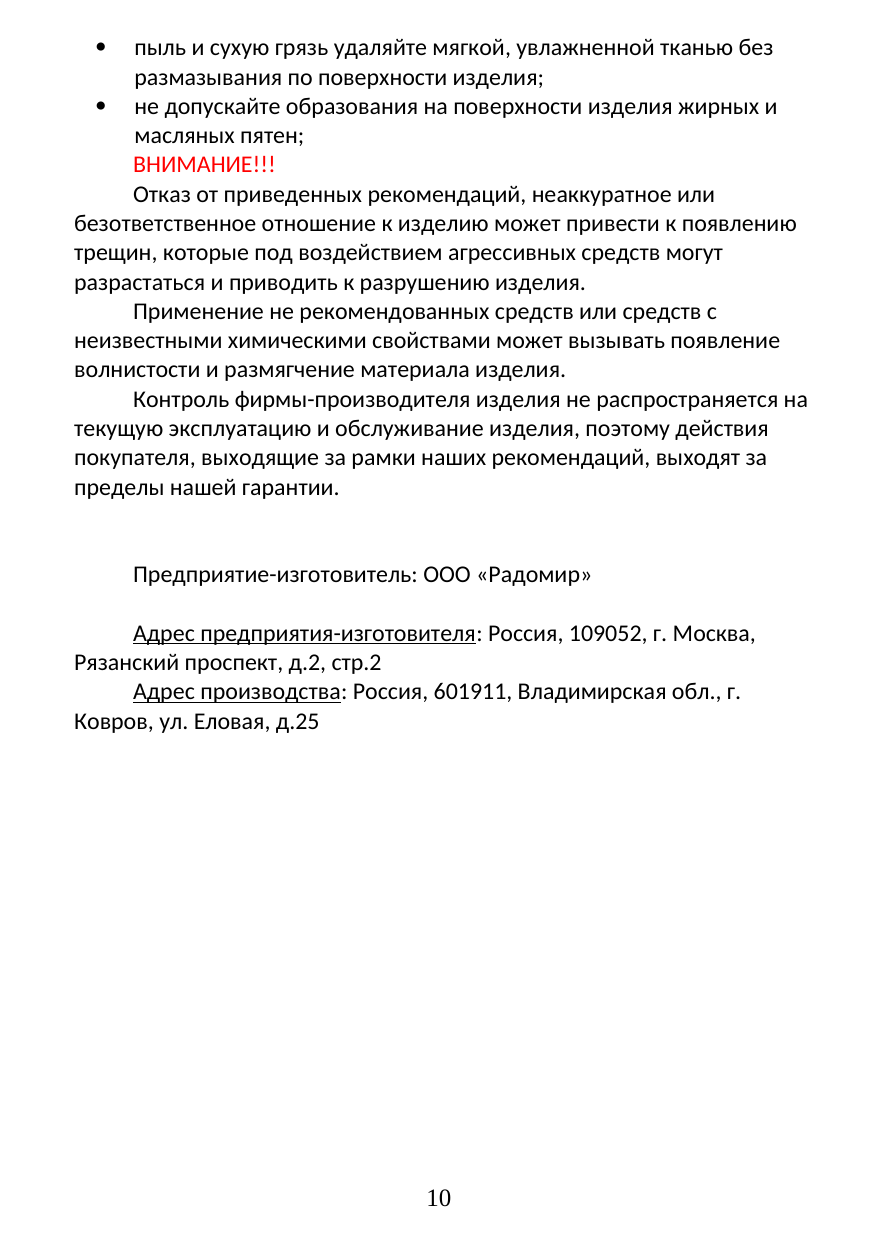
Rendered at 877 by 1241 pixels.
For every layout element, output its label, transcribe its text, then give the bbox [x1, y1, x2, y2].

text Адрес предприятия-изготовителя: Россия, 109052, г. Москва, Рязанский проспект, д.2, стр.2 [74, 618, 818, 676]
text ВНИМАНИЕ!!! [74, 149, 818, 179]
text Контроль фирмы-производителя изделия не распространяется на текущую эксплуатацию и обслуживание изделия, поэтому действия покупателя, выходящие за рамки наших рекомендаций, выходят за пределы нашей гарантии. [74, 384, 818, 501]
text Отказ от приведенных рекомендаций, неаккуратное или безответственное отношение к изделию может привести к появлению трещин, которые под воздействием агрессивных средств могут разрастаться и приводить к разрушению изделия. [74, 179, 818, 296]
text Предприятие-изготовитель: ООО «Радомир» [74, 559, 818, 589]
text Применение не рекомендованных средств или средств с неизвестными химическими свойствами может вызывать появление волнистости и размягчение материала изделия. [74, 296, 818, 384]
list пыль и сухую грязь удаляйте мягкой, увлажненной тканью без размазывания по поверхности изделия; [97, 32, 818, 91]
list не допускайте образования на поверхности изделия жирных и масляных пятен; [97, 91, 818, 149]
text Адрес производства: Россия, 601911, Владимирская обл., г. Ковров, ул. Еловая, д.25 [74, 676, 818, 735]
